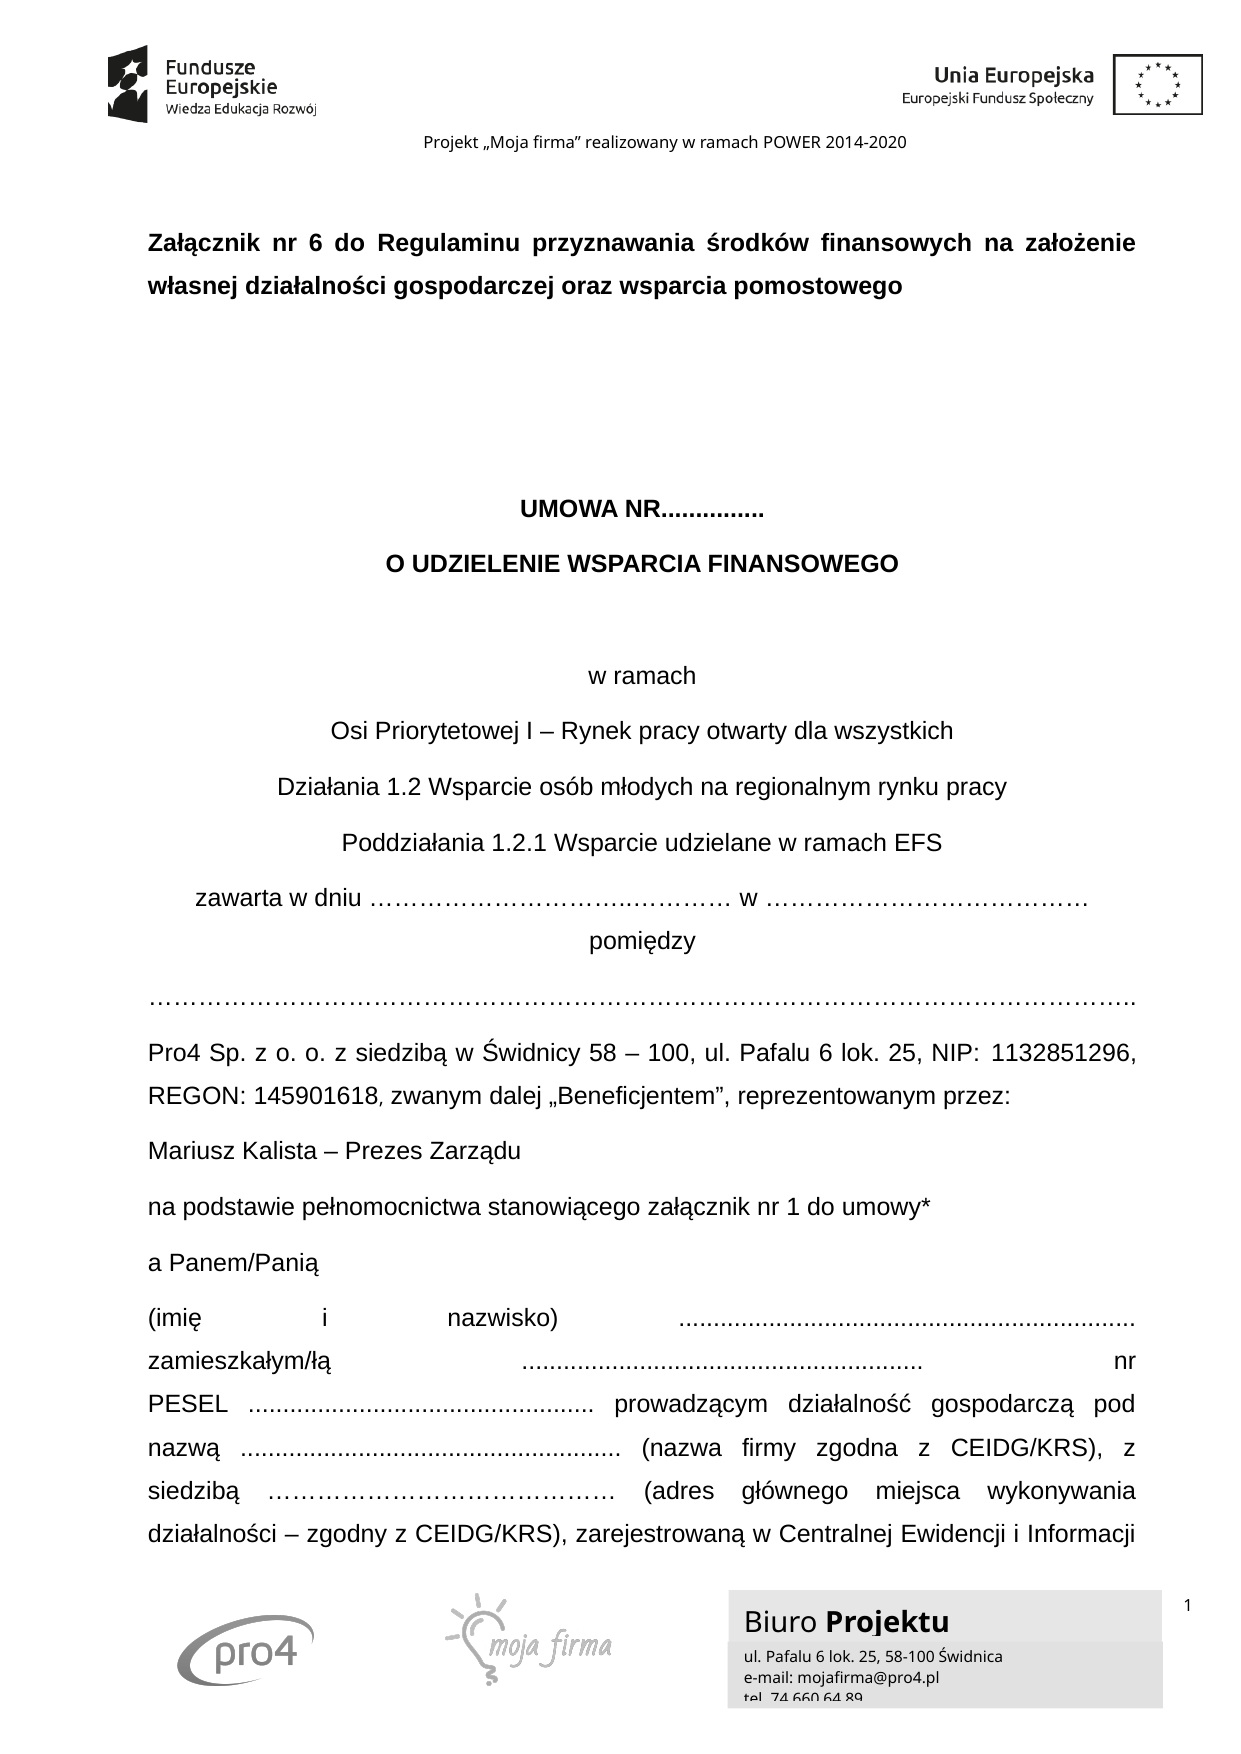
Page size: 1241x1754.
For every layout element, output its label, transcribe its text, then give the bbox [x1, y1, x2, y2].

text Osi Priorytetowej I – Rynek pracy otwarty dla wszystkich [148, 716, 1137, 745]
picture [903, 54, 1203, 115]
picture [445, 1593, 612, 1686]
subtitle UMOWA NR............... [148, 494, 1137, 522]
text ……………………………………………………………………………………………………….. [148, 982, 1137, 1011]
text Mariusz Kalista – Prezes Zarządu [148, 1136, 1137, 1165]
subtitle O UDZIELENIE WSPARCIA FINANSOWEGO [148, 549, 1137, 578]
text a Panem/Panią [148, 1248, 1137, 1276]
text Działania 1.2 Wsparcie osób młodych na regionalnym rynku pracy [148, 772, 1137, 801]
text w ramach [148, 661, 1137, 689]
picture [175, 1615, 316, 1686]
text Poddziałania 1.2.1 Wsparcie udzielane w ramach EFS [148, 827, 1137, 856]
picture [108, 45, 316, 123]
text Pro4 Sp. z o. o. z siedzibą w Świdnicy 58 – 100, ul. Pafalu 6 lok. 25, NIP: 1132851296, REGON: 145901618, zwanym dalej „Beneficjentem”, reprezentowanym przez: [148, 1037, 1137, 1109]
text Załącznik nr 6 do Regulaminu przyznawania środków finansowych na założenie własnej działalności gospodarczej oraz wsparcia pomostowego [148, 228, 1137, 300]
text zawarta w dniu …………………………..………… w ………………………………… pomiędzy [148, 883, 1137, 955]
text na podstawie pełnomocnictwa stanowiącego załącznik nr 1 do umowy* [148, 1192, 1137, 1221]
